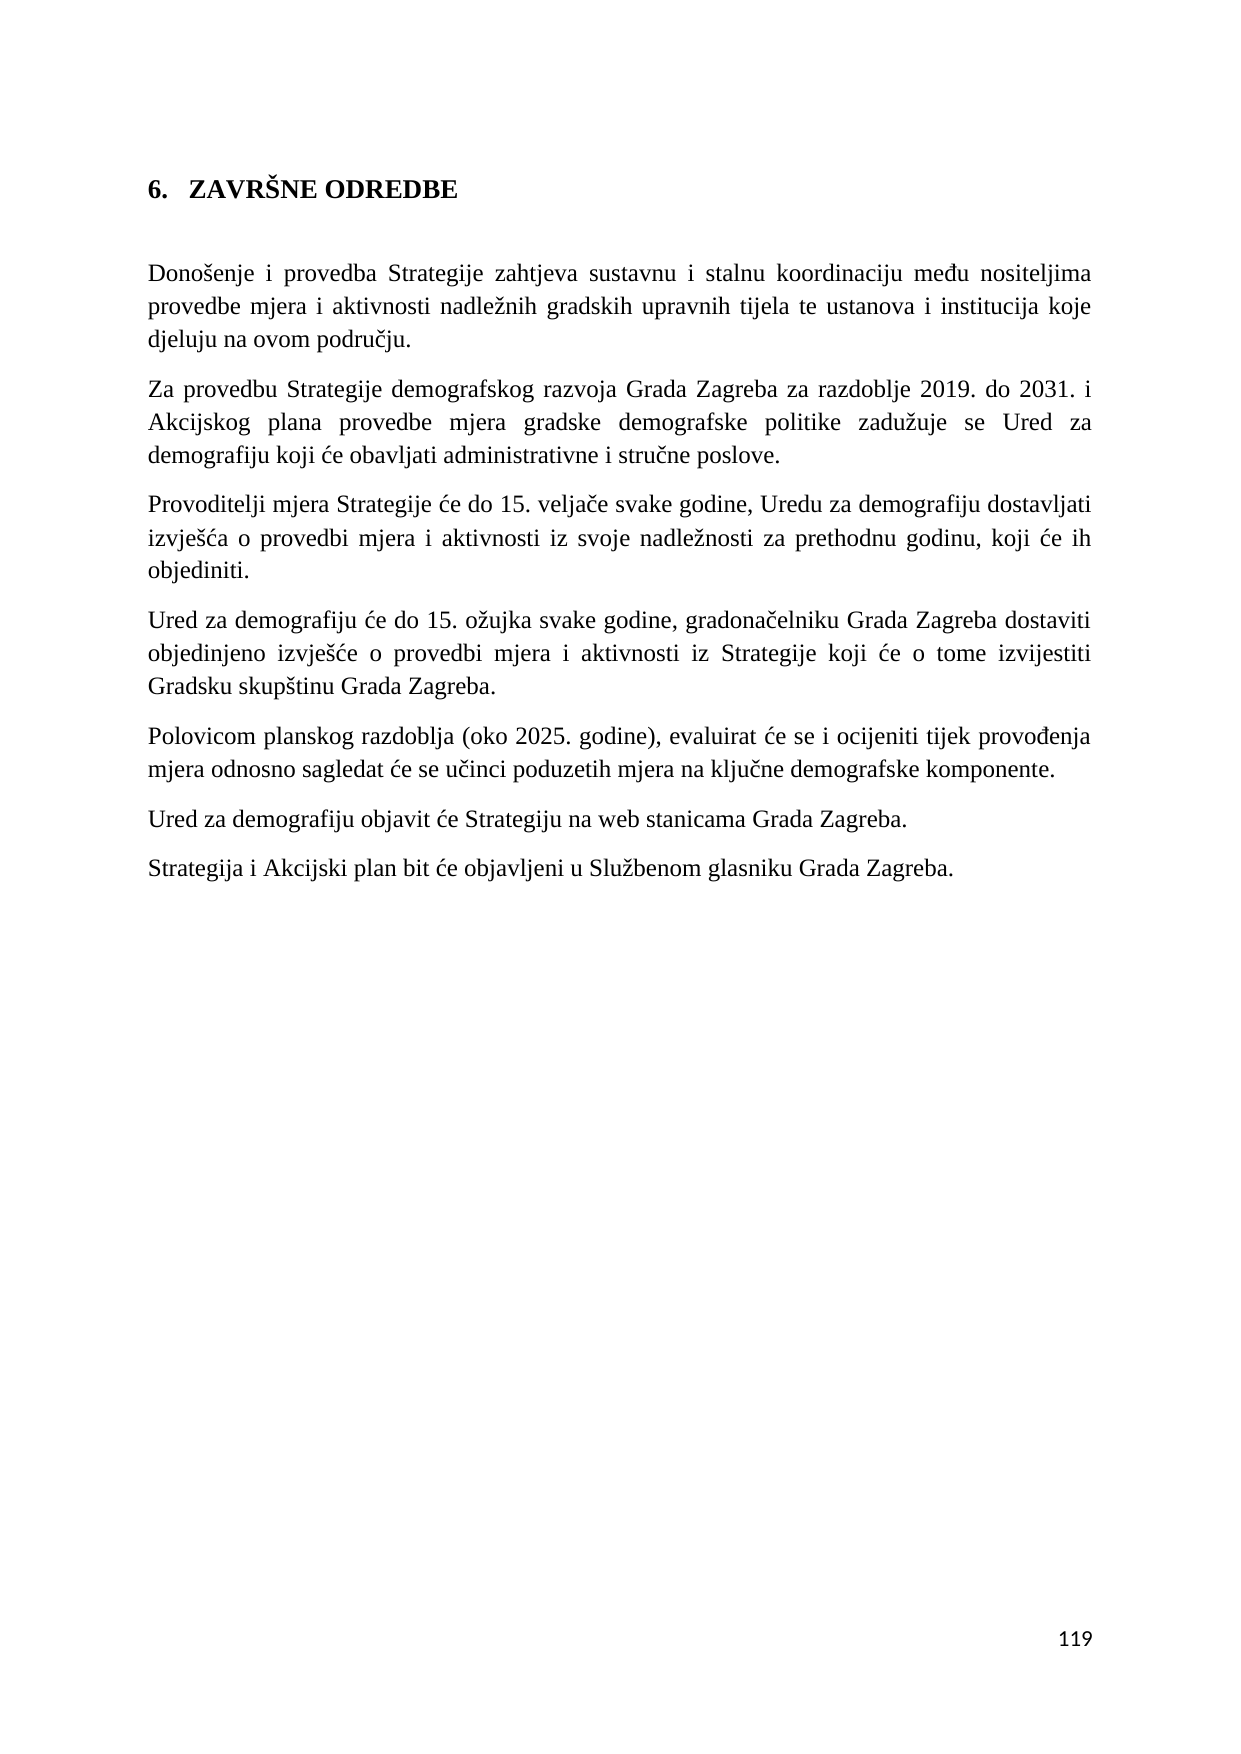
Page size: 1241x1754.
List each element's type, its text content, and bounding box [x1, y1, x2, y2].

subtitle ZAVRŠNE ODREDBE [148, 173, 1092, 204]
text Ured za demografiju objavit će Strategiju na web stanicama Grada Zagreba. [148, 804, 1092, 832]
text Polovicom planskog razdoblja (oko 2025. godine), evaluirat će se i ocijeniti tijek provođenja mjera odnosno sagledat će se učinci poduzetih mjera na ključne demografske komponente. [148, 721, 1092, 783]
text Strategija i Akcijski plan bit će objavljeni u Službenom glasniku Grada Zagreba. [148, 853, 1092, 882]
text Provoditelji mjera Strategije će do 15. veljače svake godine, Uredu za demografiju dostavljati izvješća o provedbi mjera i aktivnosti iz svoje nadležnosti za prethodnu godinu, koji će ih objediniti. [148, 489, 1092, 584]
text Ured za demografiju će do 15. ožujka svake godine, gradonačelniku Grada Zagreba dostaviti objedinjeno izvješće o provedbi mjera i aktivnosti iz Strategije koji će o tome izvijestiti Gradsku skupštinu Grada Zagreba. [148, 605, 1092, 700]
text Za provedbu Strategije demografskog razvoja Grada Zagreba za razdoblje 2019. do 2031. i Akcijskog plana provedbe mjera gradske demografske politike zadužuje se Ured za demografiju koji će obavljati administrativne i stručne poslove. [148, 374, 1092, 469]
text Donošenje i provedba Strategije zahtjeva sustavnu i stalnu koordinaciju među nositeljima provedbe mjera i aktivnosti nadležnih gradskih upravnih tijela te ustanova i institucija koje djeluju na ovom području. [148, 258, 1092, 353]
